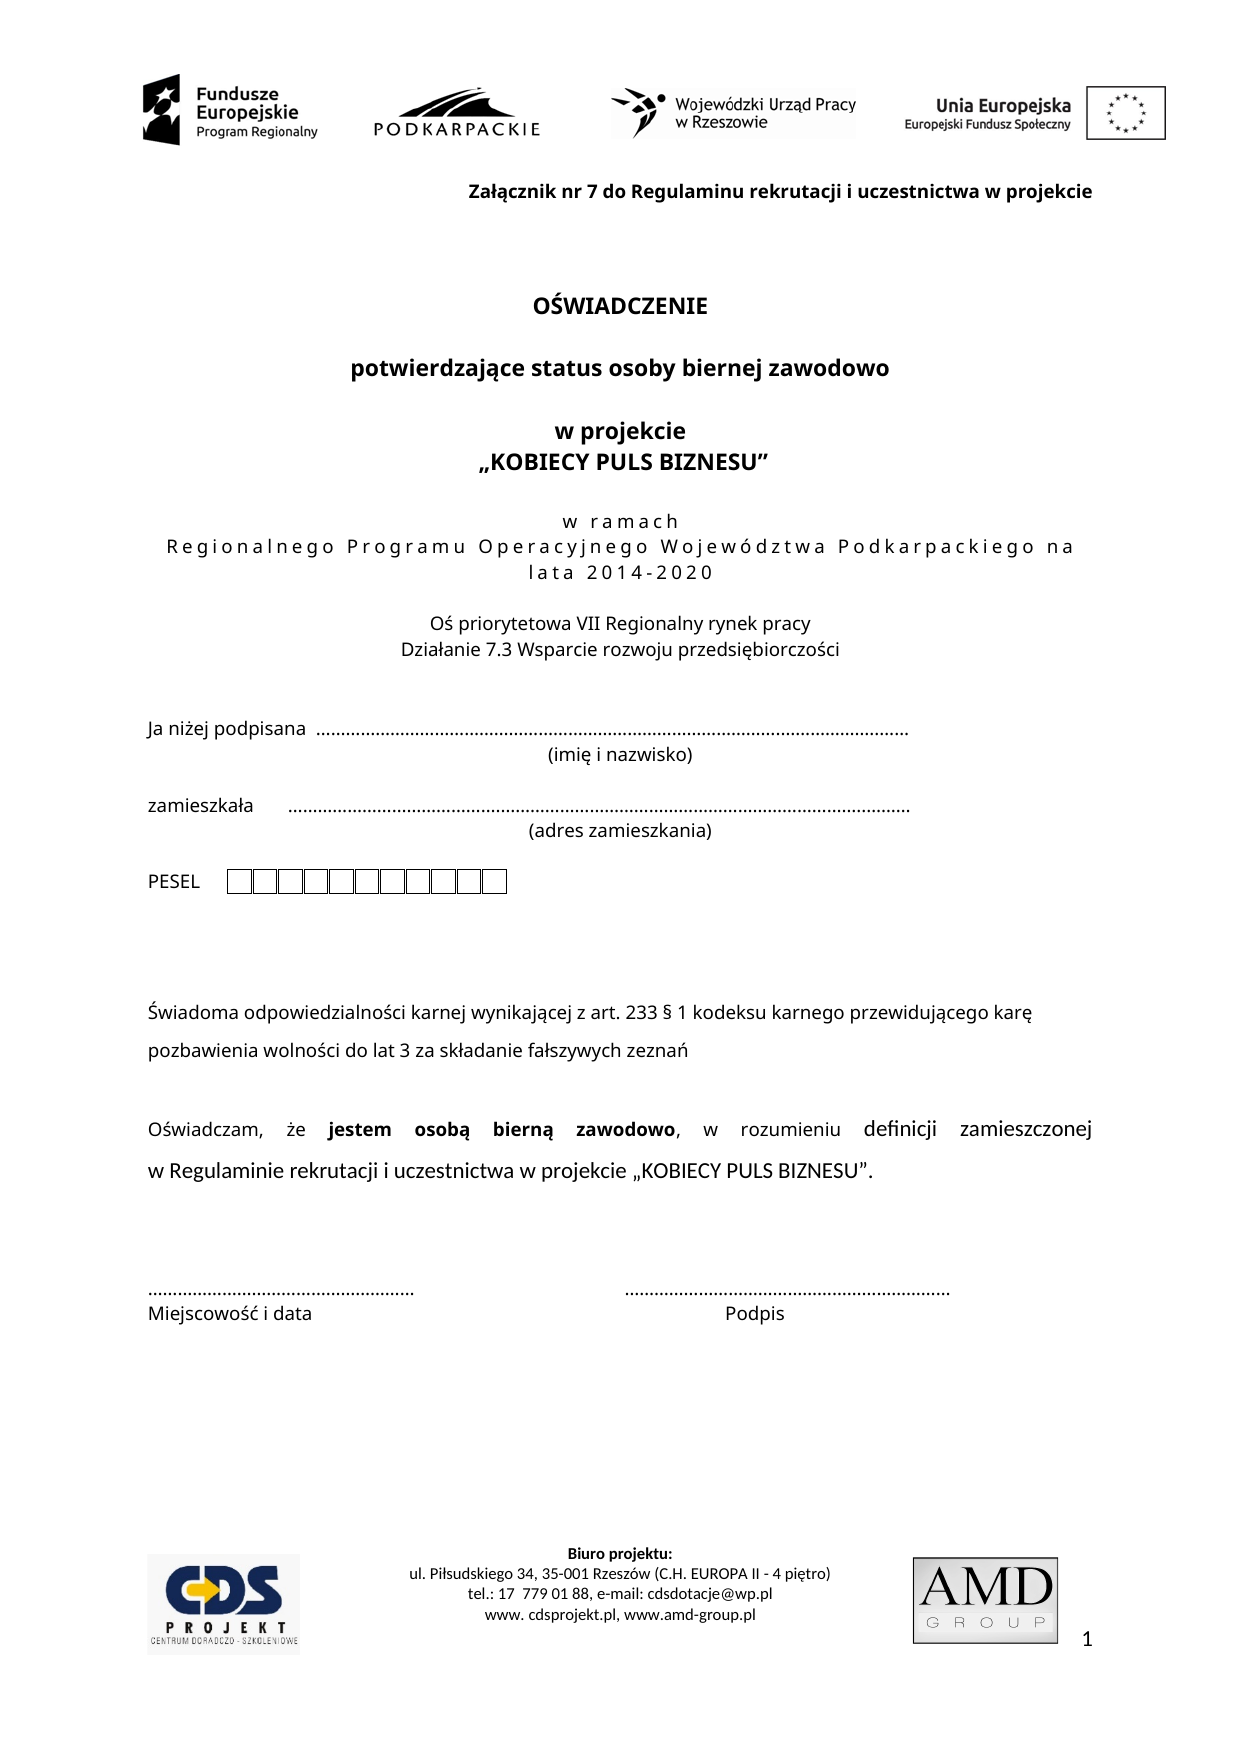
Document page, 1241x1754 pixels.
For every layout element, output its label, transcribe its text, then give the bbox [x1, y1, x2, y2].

text Oświadczam, że jestem osobą bierną zawodowo, w rozumieniu definicji zamieszczonej w Regulaminie rekrutacji i uczestnictwa w projekcie „KOBIECY PULS BIZNESU”. [148, 1114, 1093, 1184]
text w projekcie [148, 414, 1093, 446]
text (adres zamieszkania) [148, 817, 1093, 843]
text Załącznik nr 7 do Regulaminu rekrutacji i uczestnictwa w projekcie [148, 179, 1093, 204]
text Regionalnego Programu Operacyjnego Województwa Podkarpackiego na lata 2014-2020 [148, 534, 1093, 585]
text zamieszkała …………………………………….………………………………………………………………..……… [148, 792, 1093, 817]
picture [912, 1557, 1059, 1644]
text Ja niżej podpisana ………………………………………………………………………………….………………..…… [148, 715, 1093, 741]
text OŚWIADCZENIE [148, 289, 1093, 321]
text w ramach [148, 508, 1093, 534]
picture [609, 86, 857, 140]
picture [339, 70, 570, 148]
text (imię i nazwisko) [148, 741, 1093, 766]
picture [896, 84, 1167, 141]
text PESEL [148, 868, 1093, 894]
text Świadoma odpowiedzialności karnej wynikającej z art. 233 § 1 kodeksu karnego przewidującego karę pozbawienia wolności do lat 3 za składanie fałszywych zeznań [148, 999, 1093, 1063]
text Oś priorytetowa VII Regionalny rynek pracy [148, 610, 1093, 636]
text potwierdzające status osoby biernej zawodowo [148, 352, 1093, 383]
text ……………………………………………… ………………………………………………………… Miejscowość i data Podpis [148, 1275, 1093, 1326]
picture [129, 72, 331, 147]
text „KOBIECY PULS BIZNESU” [148, 446, 1093, 477]
picture [147, 1554, 300, 1655]
text Działanie 7.3 Wsparcie rozwoju przedsiębiorczości [148, 636, 1093, 661]
